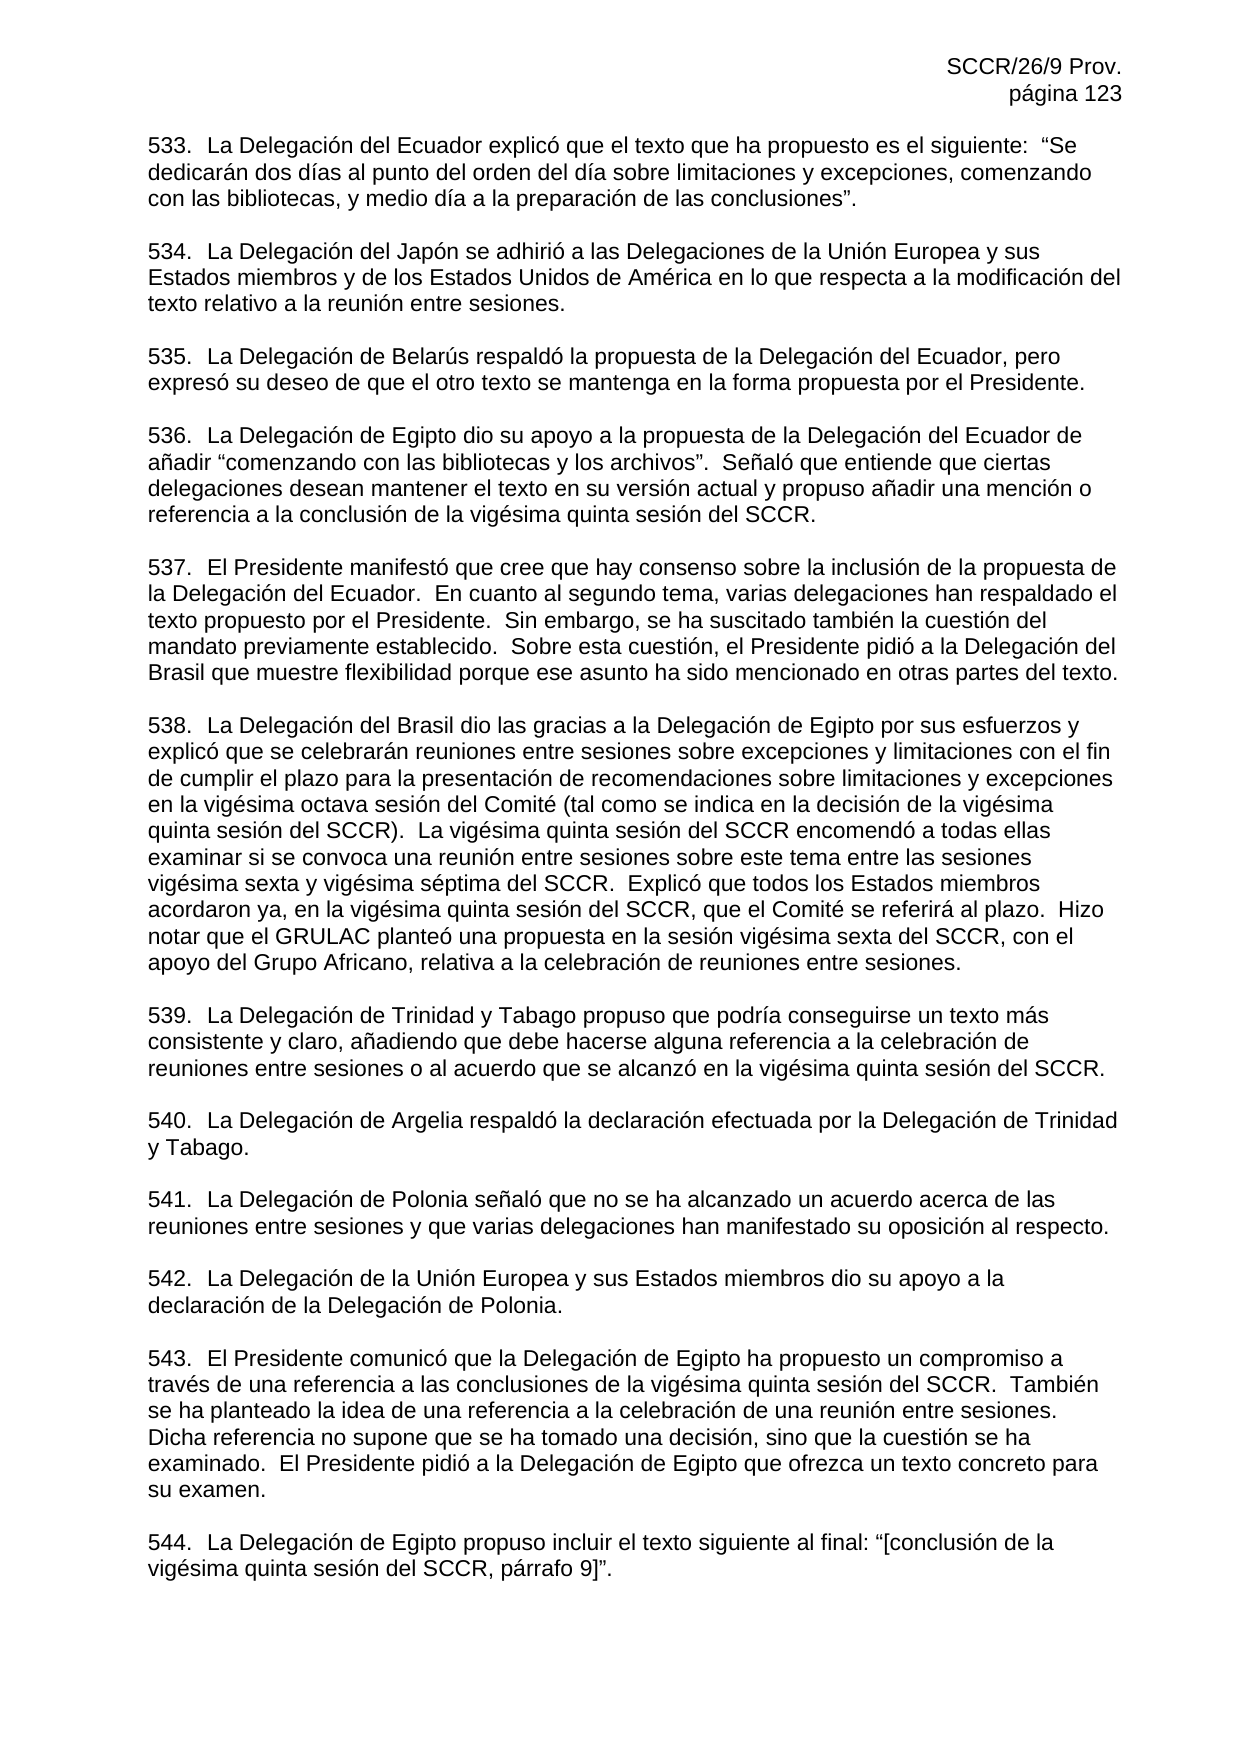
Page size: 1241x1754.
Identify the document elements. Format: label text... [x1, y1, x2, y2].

list La Delegación de Egipto dio su apoyo a la propuesta de la Delegación del Ecuador de añadir “comenzando con las bibliotecas y los archivos”. Señaló que entiende que ciertas delegaciones desean mantener el texto en su versión actual y propuso añadir una mención o referencia a la conclusión de la vigésima quinta sesión del SCCR. [148, 422, 1122, 527]
list La Delegación de Belarús respaldó la propuesta de la Delegación del Ecuador, pero expresó su deseo de que el otro texto se mantenga en la forma propuesta por el Presidente. [148, 343, 1122, 396]
list La Delegación de Egipto propuso incluir el texto siguiente al final: “[conclusión de la vigésima quinta sesión del SCCR, párrafo 9]”. [148, 1529, 1122, 1582]
list La Delegación de la Unión Europea y sus Estados miembros dio su apoyo a la declaración de la Delegación de Polonia. [148, 1265, 1122, 1318]
list La Delegación del Japón se adhirió a las Delegaciones de la Unión Europea y sus Estados miembros y de los Estados Unidos de América en lo que respecta a la modificación del texto relativo a la reunión entre sesiones. [148, 238, 1122, 317]
list El Presidente comunicó que la Delegación de Egipto ha propuesto un compromiso a través de una referencia a las conclusiones de la vigésima quinta sesión del SCCR. También se ha planteado la idea de una referencia a la celebración de una reunión entre sesiones. Dicha referencia no supone que se ha tomado una decisión, sino que la cuestión se ha examinado. El Presidente pidió a la Delegación de Egipto que ofrezca un texto concreto para su examen. [148, 1344, 1122, 1503]
list La Delegación del Brasil dio las gracias a la Delegación de Egipto por sus esfuerzos y explicó que se celebrarán reuniones entre sesiones sobre excepciones y limitaciones con el fin de cumplir el plazo para la presentación de recomendaciones sobre limitaciones y excepciones en la vigésima octava sesión del Comité (tal como se indica en la decisión de la vigésima quinta sesión del SCCR). La vigésima quinta sesión del SCCR encomendó a todas ellas examinar si se convoca una reunión entre sesiones sobre este tema entre las sesiones vigésima sexta y vigésima séptima del SCCR. Explicó que todos los Estados miembros acordaron ya, en la vigésima quinta sesión del SCCR, que el Comité se referirá al plazo. Hizo notar que el GRULAC planteó una propuesta en la sesión vigésima sexta del SCCR, con el apoyo del Grupo Africano, relativa a la celebración de reuniones entre sesiones. [148, 712, 1122, 976]
list La Delegación de Polonia señaló que no se ha alcanzado un acuerdo acerca de las reuniones entre sesiones y que varias delegaciones han manifestado su oposición al respecto. [148, 1186, 1122, 1239]
list La Delegación del Ecuador explicó que el texto que ha propuesto es el siguiente: “Se dedicarán dos días al punto del orden del día sobre limitaciones y excepciones, comenzando con las bibliotecas, y medio día a la preparación de las conclusiones”. [148, 132, 1122, 211]
list La Delegación de Trinidad y Tabago propuso que podría conseguirse un texto más consistente y claro, añadiendo que debe hacerse alguna referencia a la celebración de reuniones entre sesiones o al acuerdo que se alcanzó en la vigésima quinta sesión del SCCR. [148, 1002, 1122, 1081]
list El Presidente manifestó que cree que hay consenso sobre la inclusión de la propuesta de la Delegación del Ecuador. En cuanto al segundo tema, varias delegaciones han respaldado el texto propuesto por el Presidente. Sin embargo, se ha suscitado también la cuestión del mandato previamente establecido. Sobre esta cuestión, el Presidente pidió a la Delegación del Brasil que muestre flexibilidad porque ese asunto ha sido mencionado en otras partes del texto. [148, 554, 1122, 686]
list La Delegación de Argelia respaldó la declaración efectuada por la Delegación de Trinidad y Tabago. [148, 1107, 1122, 1160]
